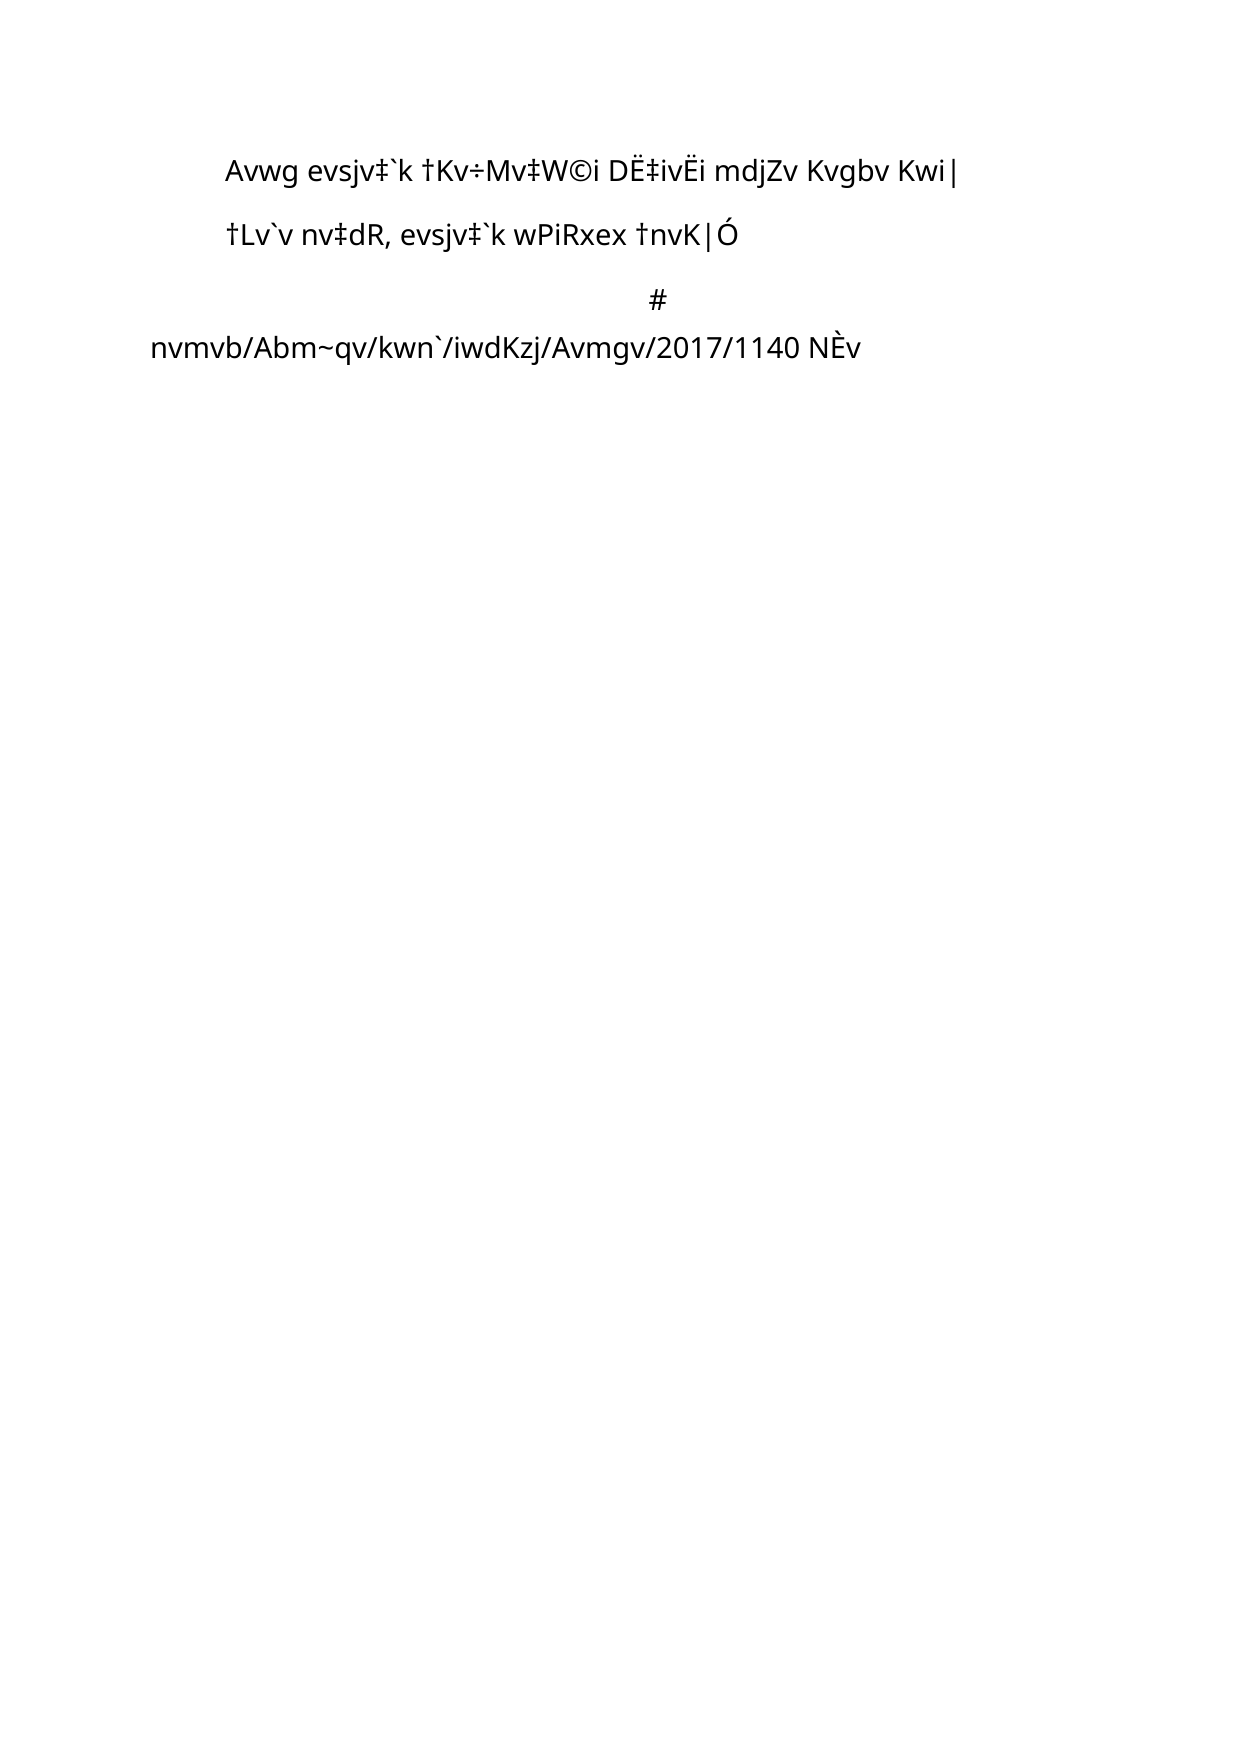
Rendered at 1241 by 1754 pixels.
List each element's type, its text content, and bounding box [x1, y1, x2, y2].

text # [150, 279, 1090, 319]
text Avwg evsjv‡`k †Kv÷Mv‡W©i DË‡ivËi mdjZv Kvgbv Kwi| [150, 150, 1090, 190]
text †Lv`v nv‡dR, evsjv‡`k wPiRxex †nvK|Ó [150, 215, 1090, 254]
text nvmvb/Abm~qv/kwn`/iwdKzj/Avmgv/2017/1140 NÈv [150, 327, 1090, 367]
